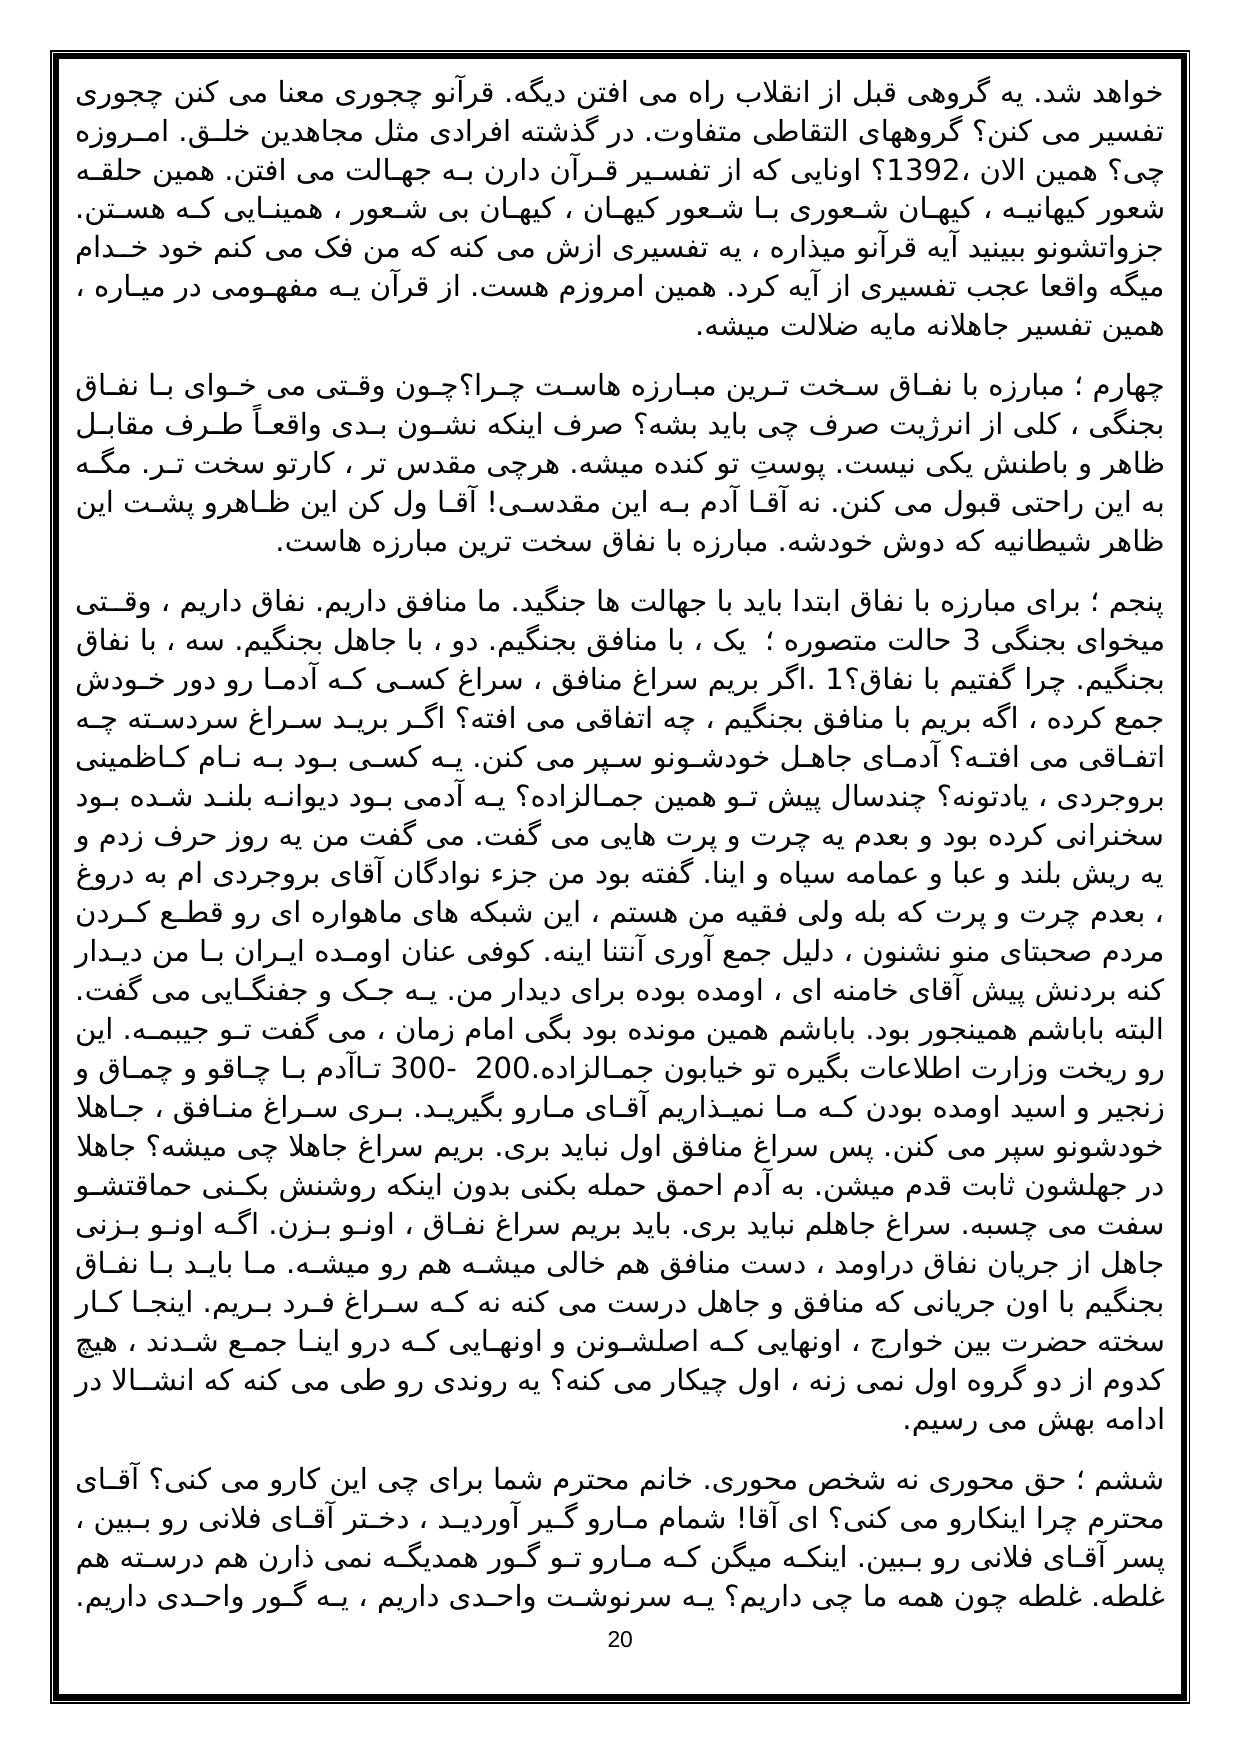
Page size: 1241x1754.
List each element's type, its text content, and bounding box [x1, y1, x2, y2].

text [75, 75, 1165, 343]
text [75, 1462, 1165, 1613]
text چهارم ؛ مبارزه با نفاق سخت ترین مبارزه هاست چرا؟چون وقتی می خوای با نفاق بجنگی ، کلی از انرژیت صرف چی باید بشه؟ صرف اینکه نشون بدی واقعاً طرف مقابل ظاهر و باطنش یکی نیست. پوستِ تو کنده میشه. هرچی مقدس تر ، کارتو سخت تر. مگه به این راحتی قبول می کنن. نه آقا آدم به این مقدسی! آقا ول کن این ظاهرو پشت این ظاهر شیطانیه که دوش خودشه. مبارزه با نفاق سخت ترین مبارزه هاست. [75, 368, 1165, 558]
text پنجم ؛ برای مبارزه با نفاق ابتدا باید با جهالت ها جنگید. ما منافق داریم. نفاق داریم ، وقتی میخوای بجنگی 3 حالت متصوره ؛ یک ، با منافق بجنگیم. دو ، با جاهل بجنگیم. سه ، با نفاق بجنگیم. چرا گفتیم با نفاق؟1 .اگر بریم سراغ منافق ، سراغ کسی که آدما رو دور خودش جمع کرده ، اگه بریم با منافق بجنگیم ، چه اتفاقی می افته؟ اگر برید سراغ سردسته چه اتفاقی می افته؟ آدمای جاهل خودشونو سپر می کنن. یه کسی بود به نام کاظمینی بروجردی ، یادتونه؟ چندسال پیش تو همین جمالزاده؟ یه آدمی بود دیوانه بلند شده بود سخنرانی کرده بود و بعدم یه چرت و پرت هایی می گفت. می گفت من یه روز حرف زدم و یه ریش بلند و عبا و عمامه سیاه و اینا. گفته بود من جزء نوادگان آقای بروجردی ام به دروغ ، بعدم چرت و پرت که بله ولی فقیه من هستم ، این شبکه های ماهواره ای رو قطع کردن مردم صحبتای منو نشنون ، دلیل جمع آوری آنتنا اینه. کوفی عنان اومده ایران با من دیدار کنه بردنش پیش آقای خامنه ای ، اومده بوده برای دیدار من. یه جک و جفنگایی می گفت. البته باباشم همینجور بود. باباشم همین مونده بود بگی امام زمان ، می گفت تو جیبمه. این رو ریخت وزارت اطلاعات بگیره تو خیابون جمالزاده.200 -300 تاآدم با چاقو و چماق و زنجیر و اسید اومده بودن که ما نمیذاریم آقای مارو بگیرید. بری سراغ منافق ، جاهلا خودشونو سپر می کنن. پس سراغ منافق اول نباید بری. بریم سراغ جاهلا چی میشه؟ جاهلا در جهلشون ثابت قدم میشن. به آدم احمق حمله بکنی بدون اینکه روشنش بکنی حماقتشو سفت می چسبه. سراغ جاهلم نباید بری. باید بریم سراغ نفاق ، اونو بزن. اگه اونو بزنی جاهل از جریان نفاق دراومد ، دست منافق هم خالی میشه هم رو میشه. ما باید با نفاق بجنگیم با اون جریانی که منافق و جاهل درست می کنه نه که سراغ فرد بریم. اینجا کار سخته حضرت بین خوارج ، اونهایی که اصلشونن و اونهایی که درو اینا جمع شدند ، هیچ کدوم از دو گروه اول نمی زنه ، اول چیکار می کنه؟ یه روندی رو طی می کنه که انشالا در ادامه بهش می رسیم. [75, 584, 1165, 1436]
